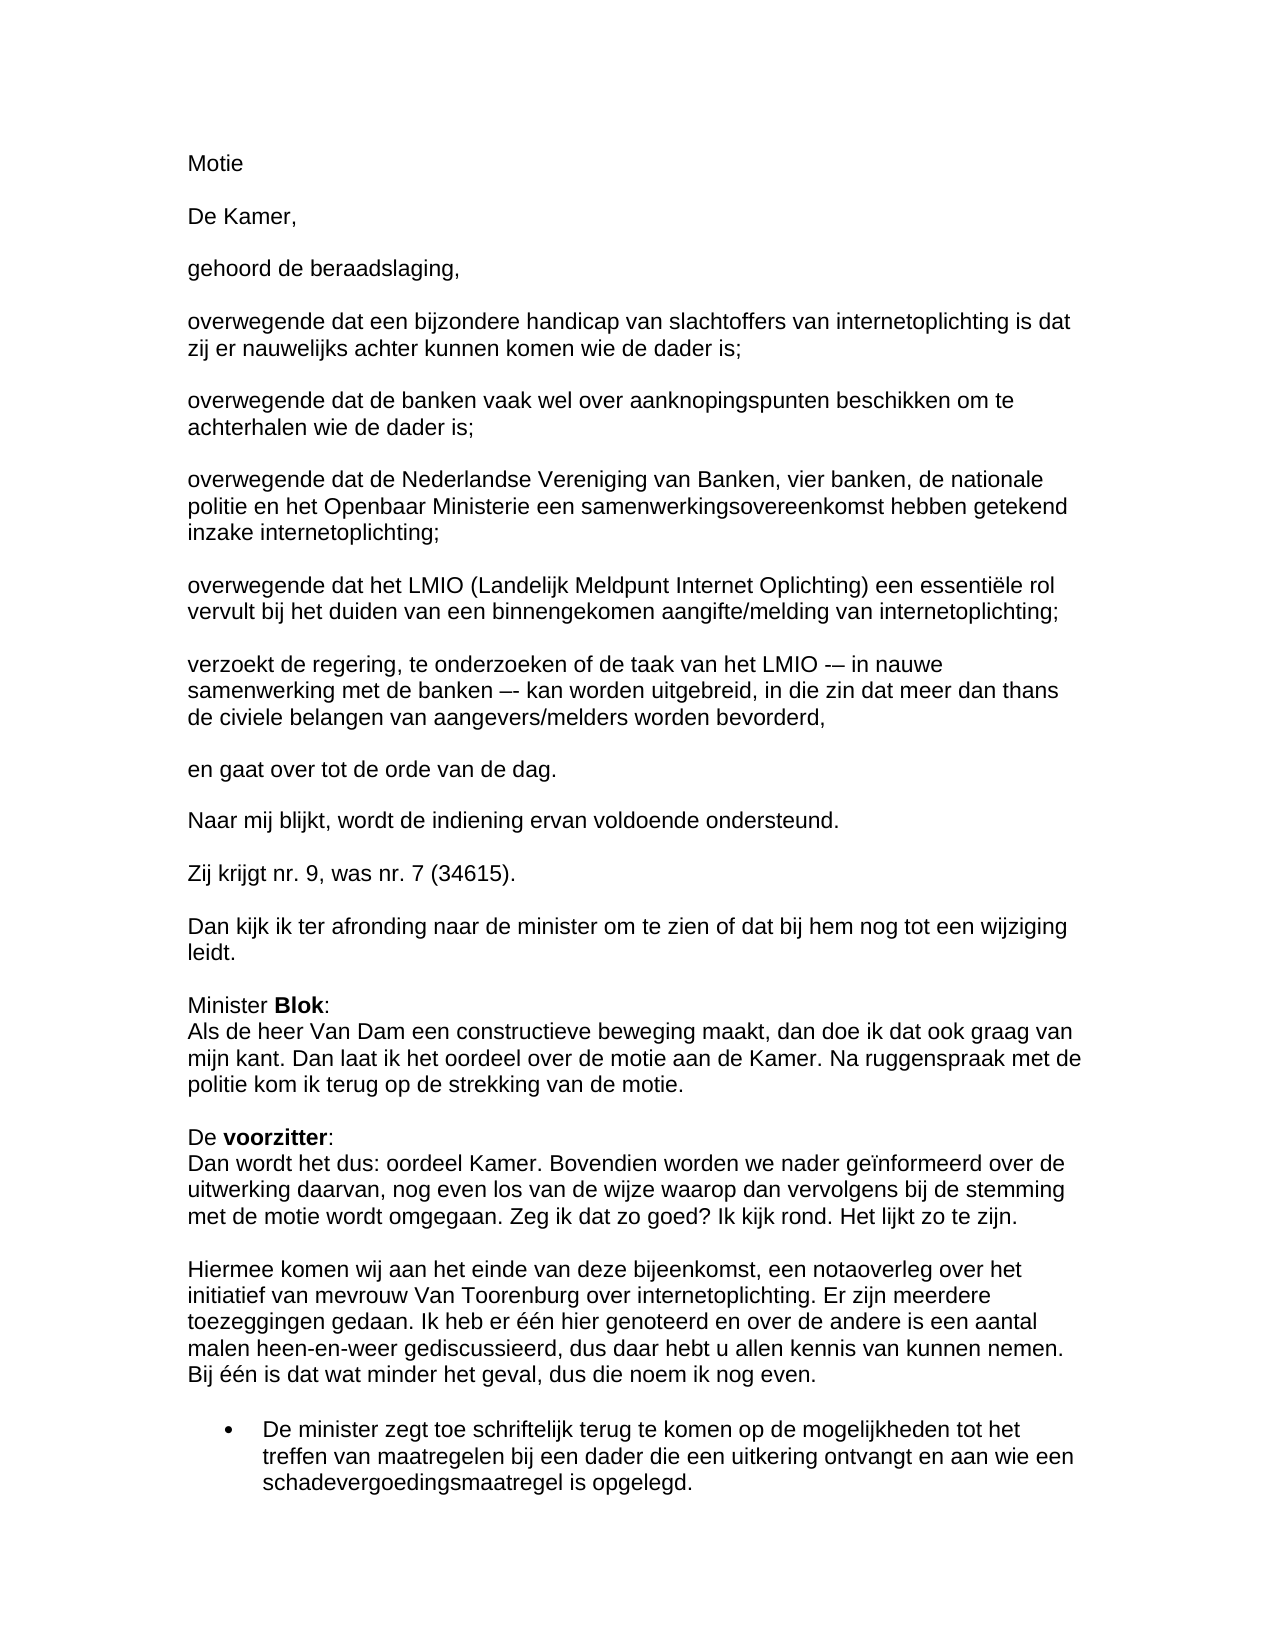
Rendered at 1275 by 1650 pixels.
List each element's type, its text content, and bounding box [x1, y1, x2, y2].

list De minister zegt toe schriftelijk terug te komen op de mogelijkheden tot het treffen van maatregelen bij een dader die een uitkering ontvangt en aan wie een schadevergoedingsmaatregel is opgelegd. [225, 1416, 1087, 1496]
text Naar mij blijkt, wordt de indiening ervan voldoende ondersteund. Zij krijgt nr. 9, was nr. 7 (34615). Dan kijk ik ter afronding naar de minister om te zien of dat bij hem nog tot een wijziging leidt. Minister Blok: Als de heer Van Dam een constructieve beweging maakt, dan doe ik dat ook graag van mijn kant. Dan laat ik het oordeel over de motie aan de Kamer. Na ruggenspraak met de politie kom ik terug op de strekking van de motie. De voorzitter: Dan wordt het dus: oordeel Kamer. Bovendien worden we nader geïnformeerd over de uitwerking daarvan, nog even los van de wijze waarop dan vervolgens bij de stemming met de motie wordt omgegaan. Zeg ik dat zo goed? Ik kijk rond. Het lijkt zo te zijn. Hiermee komen wij aan het einde van deze bijeenkomst, een notaoverleg over het initiatief van mevrouw Van Toorenburg over internetoplichting. Er zijn meerdere toezeggingen gedaan. Ik heb er één hier genoteerd en over de andere is een aantal malen heen-en-weer gediscussieerd, dus daar hebt u allen kennis van kunnen nemen. Bij één is dat wat minder het geval, dus die noem ik nog even. [187, 807, 1087, 1387]
text Motie De Kamer, gehoord de beraadslaging, overwegende dat een bijzondere handicap van slachtoffers van internetoplichting is dat zij er nauwelijks achter kunnen komen wie de dader is; overwegende dat de banken vaak wel over aanknopingspunten beschikken om te achterhalen wie de dader is; overwegende dat de Nederlandse Vereniging van Banken, vier banken, de nationale politie en het Openbaar Ministerie een samenwerkingsovereenkomst hebben getekend inzake internetoplichting; overwegende dat het LMIO (Landelijk Meldpunt Internet Oplichting) een essentiële rol vervult bij het duiden van een binnengekomen aangifte/melding van internetoplichting; verzoekt de regering, te onderzoeken of de taak van het LMIO -– in nauwe samenwerking met de banken –- kan worden uitgebreid, in die zin dat meer dan thans de civiele belangen van aangevers/melders worden bevorderd, en gaat over tot de orde van de dag. [187, 150, 1087, 782]
